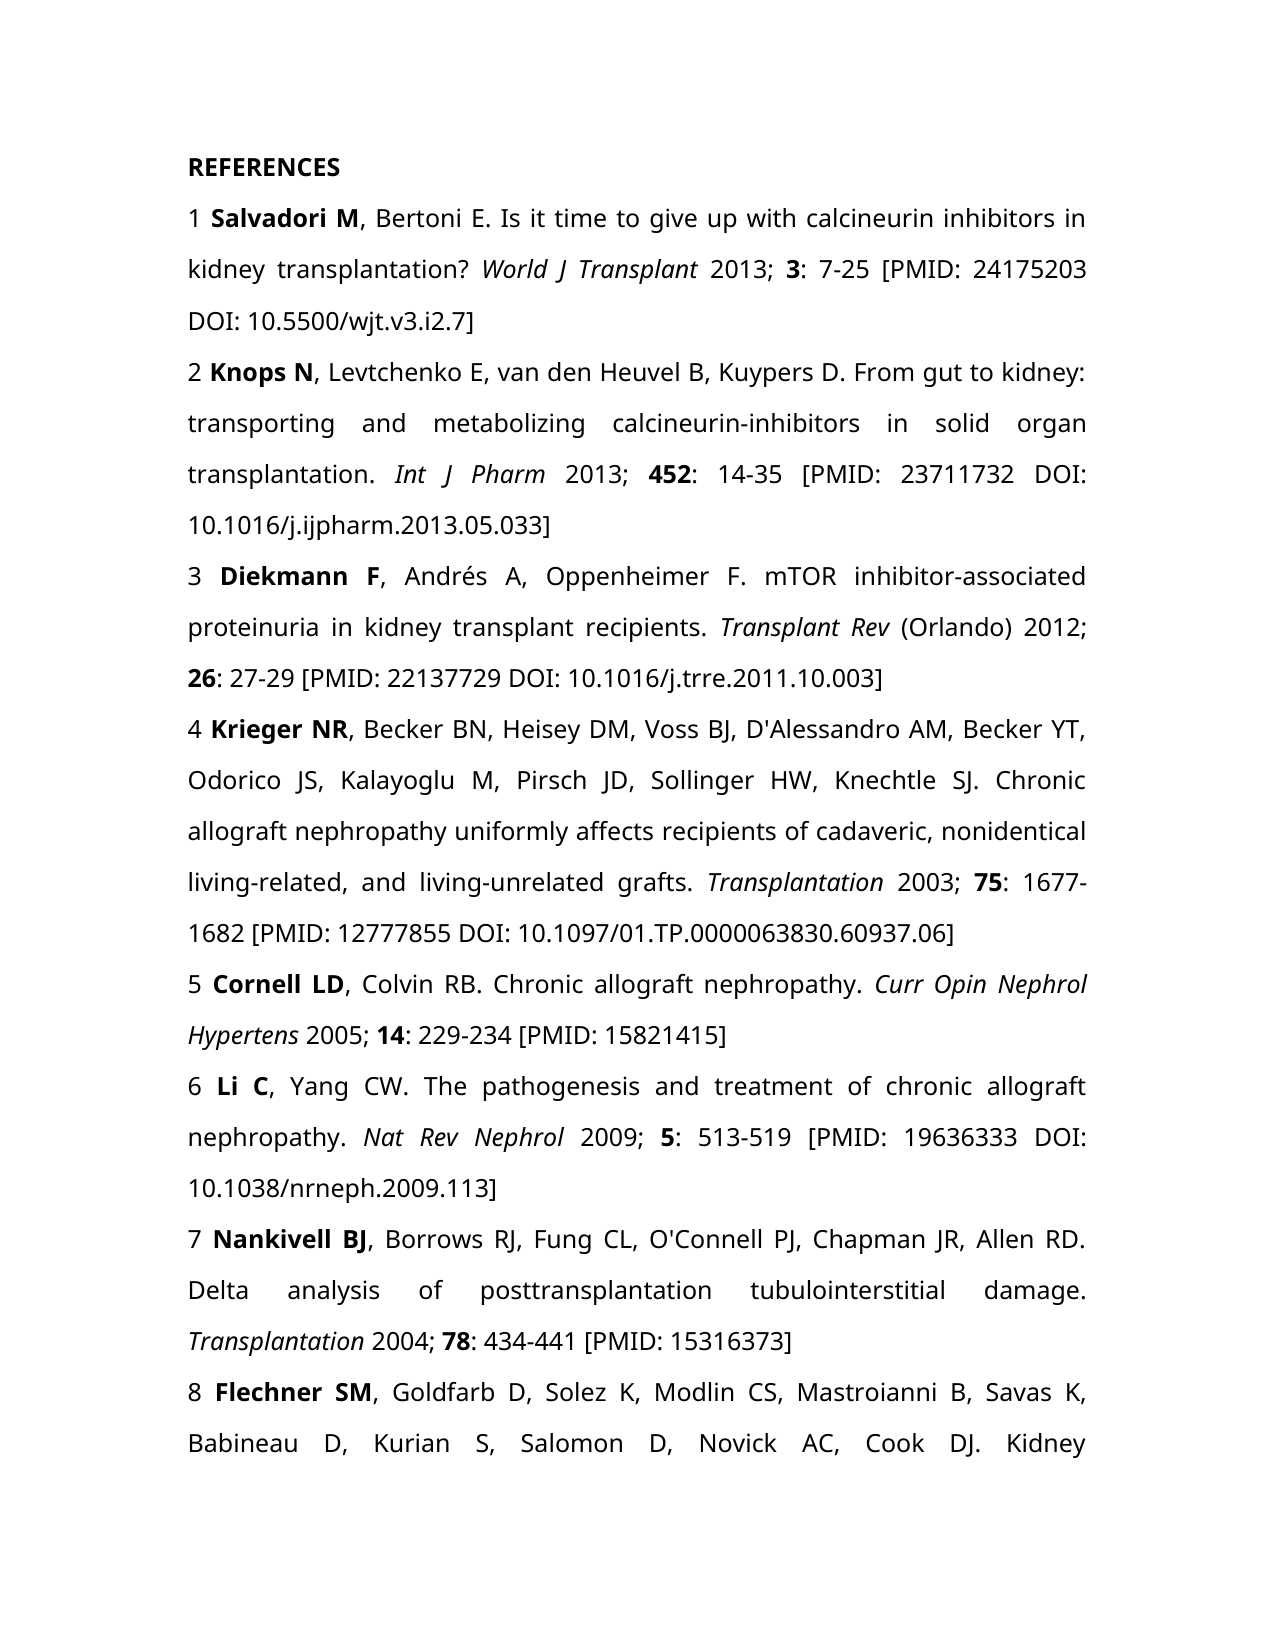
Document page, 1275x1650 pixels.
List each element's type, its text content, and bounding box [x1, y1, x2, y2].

text 5 Cornell LD, Colvin RB. Chronic allograft nephropathy. Curr Opin Nephrol Hypertens 2005; 14: 229-234 [PMID: 15821415] [187, 967, 1087, 1052]
text 6 Li C, Yang CW. The pathogenesis and treatment of chronic allograft nephropathy. Nat Rev Nephrol 2009; 5: 513-519 [PMID: 19636333 DOI: 10.1038/nrneph.2009.113] [187, 1069, 1087, 1205]
text 2 Knops N, Levtchenko E, van den Heuvel B, Kuypers D. From gut to kidney: transporting and metabolizing calcineurin-inhibitors in solid organ transplantation. Int J Pharm 2013; 452: 14-35 [PMID: 23711732 DOI: 10.1016/j.ijpharm.2013.05.033] [187, 354, 1087, 541]
text 7 Nankivell BJ, Borrows RJ, Fung CL, O'Connell PJ, Chapman JR, Allen RD. Delta analysis of posttransplantation tubulointerstitial damage. Transplantation 2004; 78: 434-441 [PMID: 15316373] [187, 1222, 1087, 1358]
text 4 Krieger NR, Becker BN, Heisey DM, Voss BJ, D'Alessandro AM, Becker YT, Odorico JS, Kalayoglu M, Pirsch JD, Sollinger HW, Knechtle SJ. Chronic allograft nephropathy uniformly affects recipients of cadaveric, nonidentical living-related, and living-unrelated grafts. Transplantation 2003; 75: 1677-1682 [PMID: 12777855 DOI: 10.1097/01.TP.0000063830.60937.06] [187, 711, 1087, 950]
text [187, 1375, 1087, 1460]
text 3 Diekmann F, Andrés A, Oppenheimer F. mTOR inhibitor-associated proteinuria in kidney transplant recipients. Transplant Rev (Orlando) 2012; 26: 27-29 [PMID: 22137729 DOI: 10.1016/j.trre.2011.10.003] [187, 558, 1087, 694]
text REFERENCES [187, 150, 1087, 184]
text 1 Salvadori M, Bertoni E. Is it time to give up with calcineurin inhibitors in kidney transplantation? World J Transplant 2013; 3: 7-25 [PMID: 24175203 DOI: 10.5500/wjt.v3.i2.7] [187, 201, 1087, 337]
